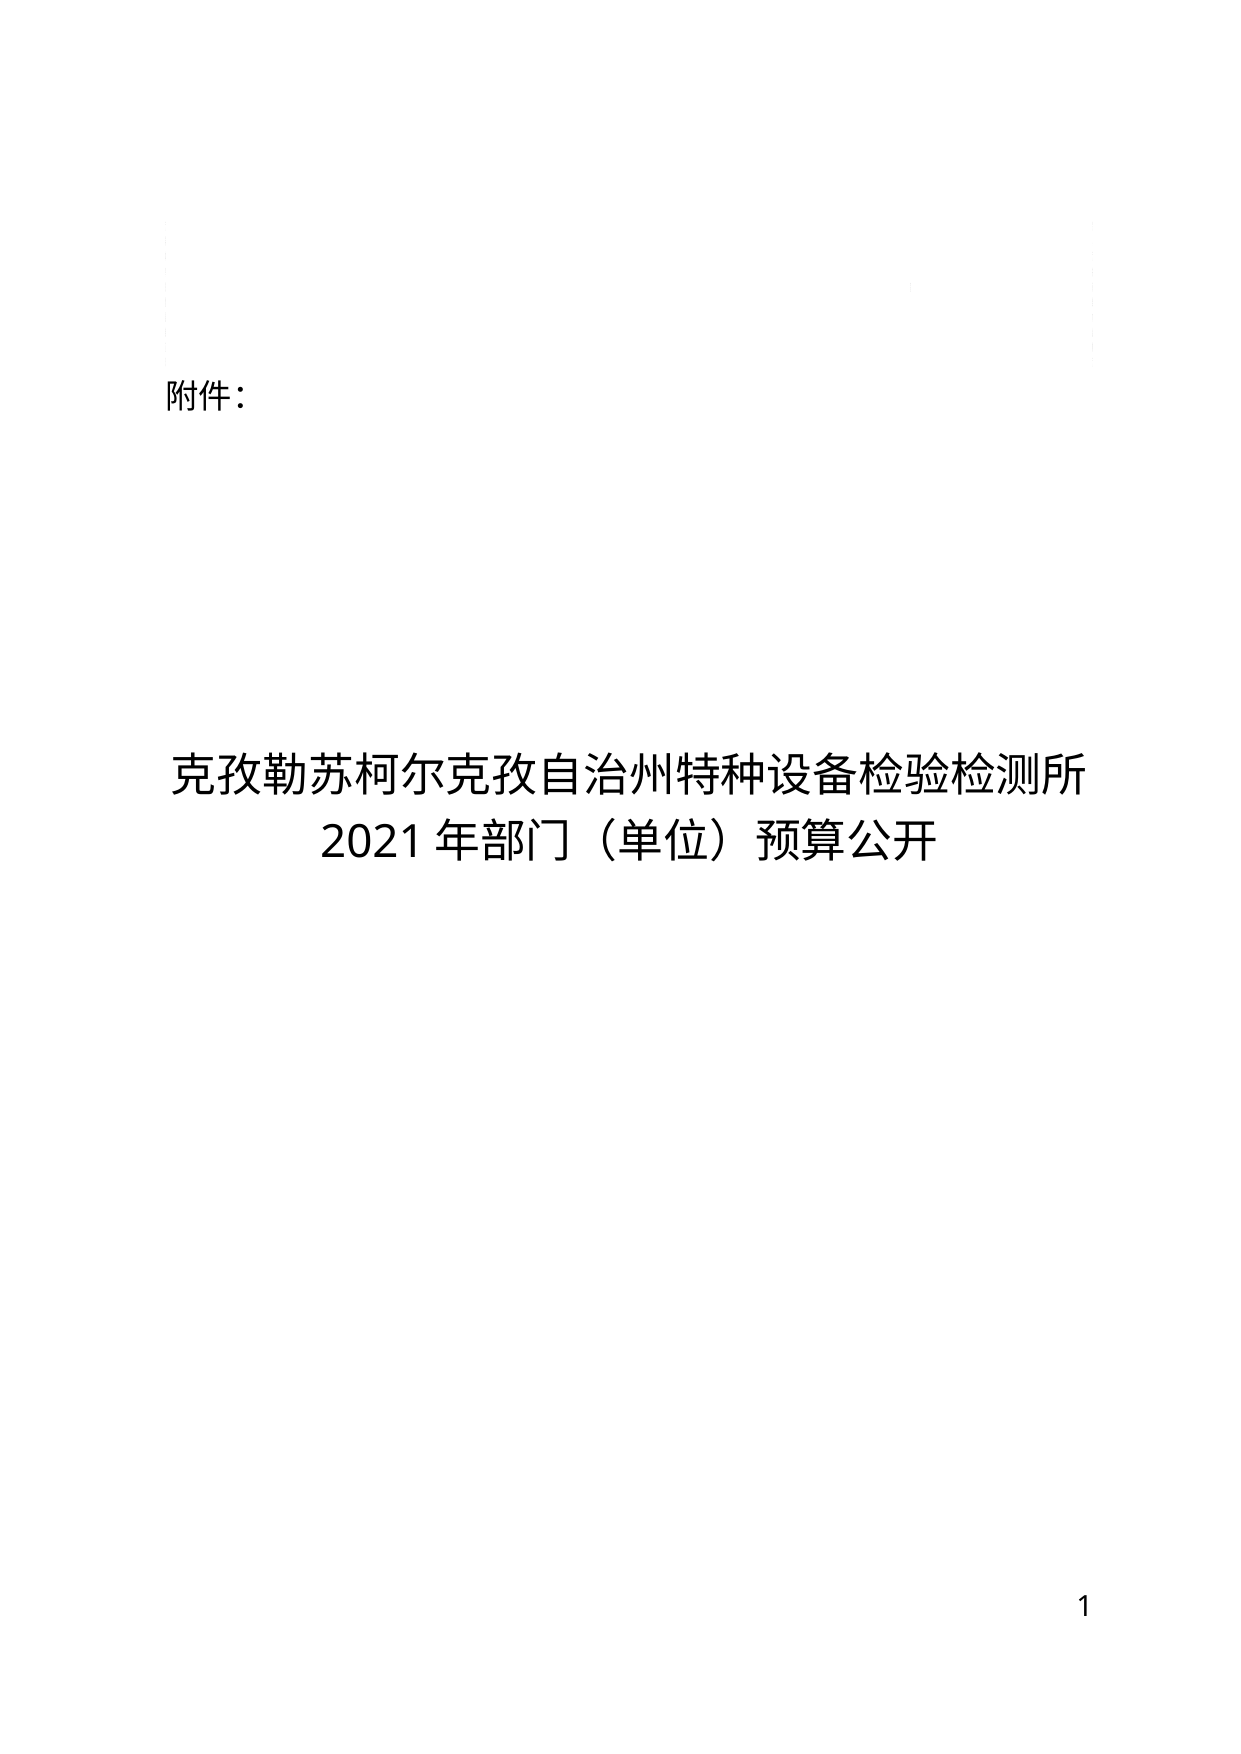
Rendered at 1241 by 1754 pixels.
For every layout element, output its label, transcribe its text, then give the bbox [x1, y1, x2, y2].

text 克孜勒苏柯尔克孜自治州特种设备检验检测所2021年部门（单位）预算公开 [165, 738, 1092, 871]
text 厅领导，本厅有关处室新疆维吾尔自治区财政厅附件： [165, 218, 1092, 418]
